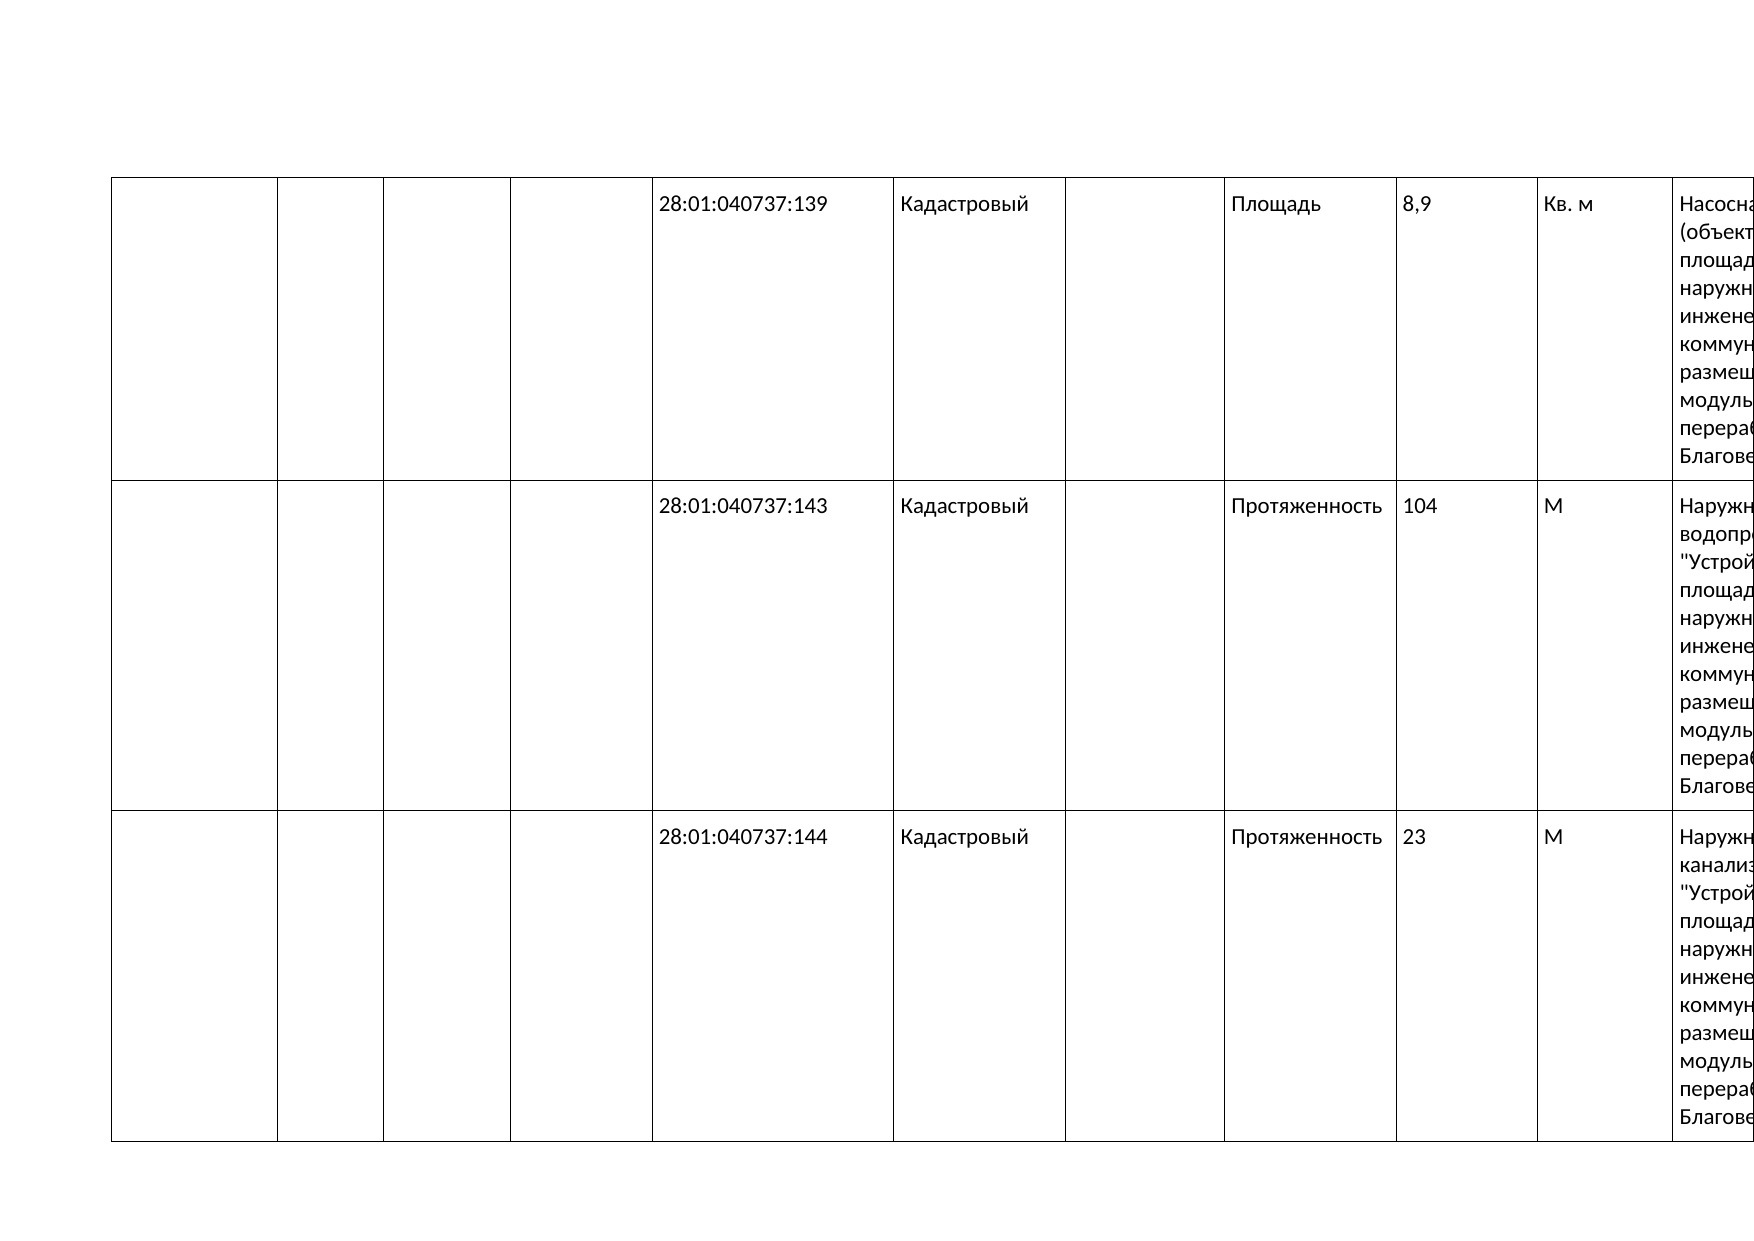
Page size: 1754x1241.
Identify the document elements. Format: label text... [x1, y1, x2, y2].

table_cell Протяженность [1225, 811, 1396, 1141]
table_cell 28:01:040737:144 [653, 811, 893, 1141]
table_cell 28:01:040737:143 [653, 481, 893, 810]
table_cell [112, 178, 277, 480]
table_cell [1066, 481, 1224, 810]
table_cell Наружные сети водопровода (объект "Устройство площадки и наружных инженерных коммуникаций для размещения модульного цеха по переработке мяса, г. Благовещенск") [1673, 481, 1753, 810]
table_cell 8,9 [1397, 178, 1537, 480]
table_cell [112, 481, 277, 810]
table_cell 23 [1397, 811, 1537, 1141]
table_cell Наружные сети канализации (объект "Устройство площадки и наружных инженерных коммуникаций для размещения модульного цеха по переработке мяса, г. Благовещенск") [1673, 811, 1753, 1141]
table_cell Насосная станция (объект "Устройство площадки и наружных инженерных коммуникаций для размещения модульного цеха по переработке мяса, г. Благовещенск") [1673, 178, 1753, 480]
table_cell Площадь [1225, 178, 1396, 480]
table_cell [384, 178, 510, 480]
table_cell Кадастровый [894, 811, 1065, 1141]
table_cell [384, 481, 510, 810]
table_cell 28:01:040737:139 [653, 178, 893, 480]
table_cell [511, 811, 652, 1141]
table_cell [278, 481, 383, 810]
table_cell М [1538, 481, 1672, 810]
table_cell [384, 811, 510, 1141]
table_cell [1066, 811, 1224, 1141]
table_cell [278, 811, 383, 1141]
table_cell [112, 811, 277, 1141]
table_cell Кадастровый [894, 178, 1065, 480]
table_cell [1066, 178, 1224, 480]
table_cell [511, 178, 652, 480]
table_cell [278, 178, 383, 480]
table_cell М [1538, 811, 1672, 1141]
table_cell [511, 481, 652, 810]
table_cell Кадастровый [894, 481, 1065, 810]
table_cell 104 [1397, 481, 1537, 810]
table_cell Кв. м [1538, 178, 1672, 480]
table_cell Протяженность [1225, 481, 1396, 810]
